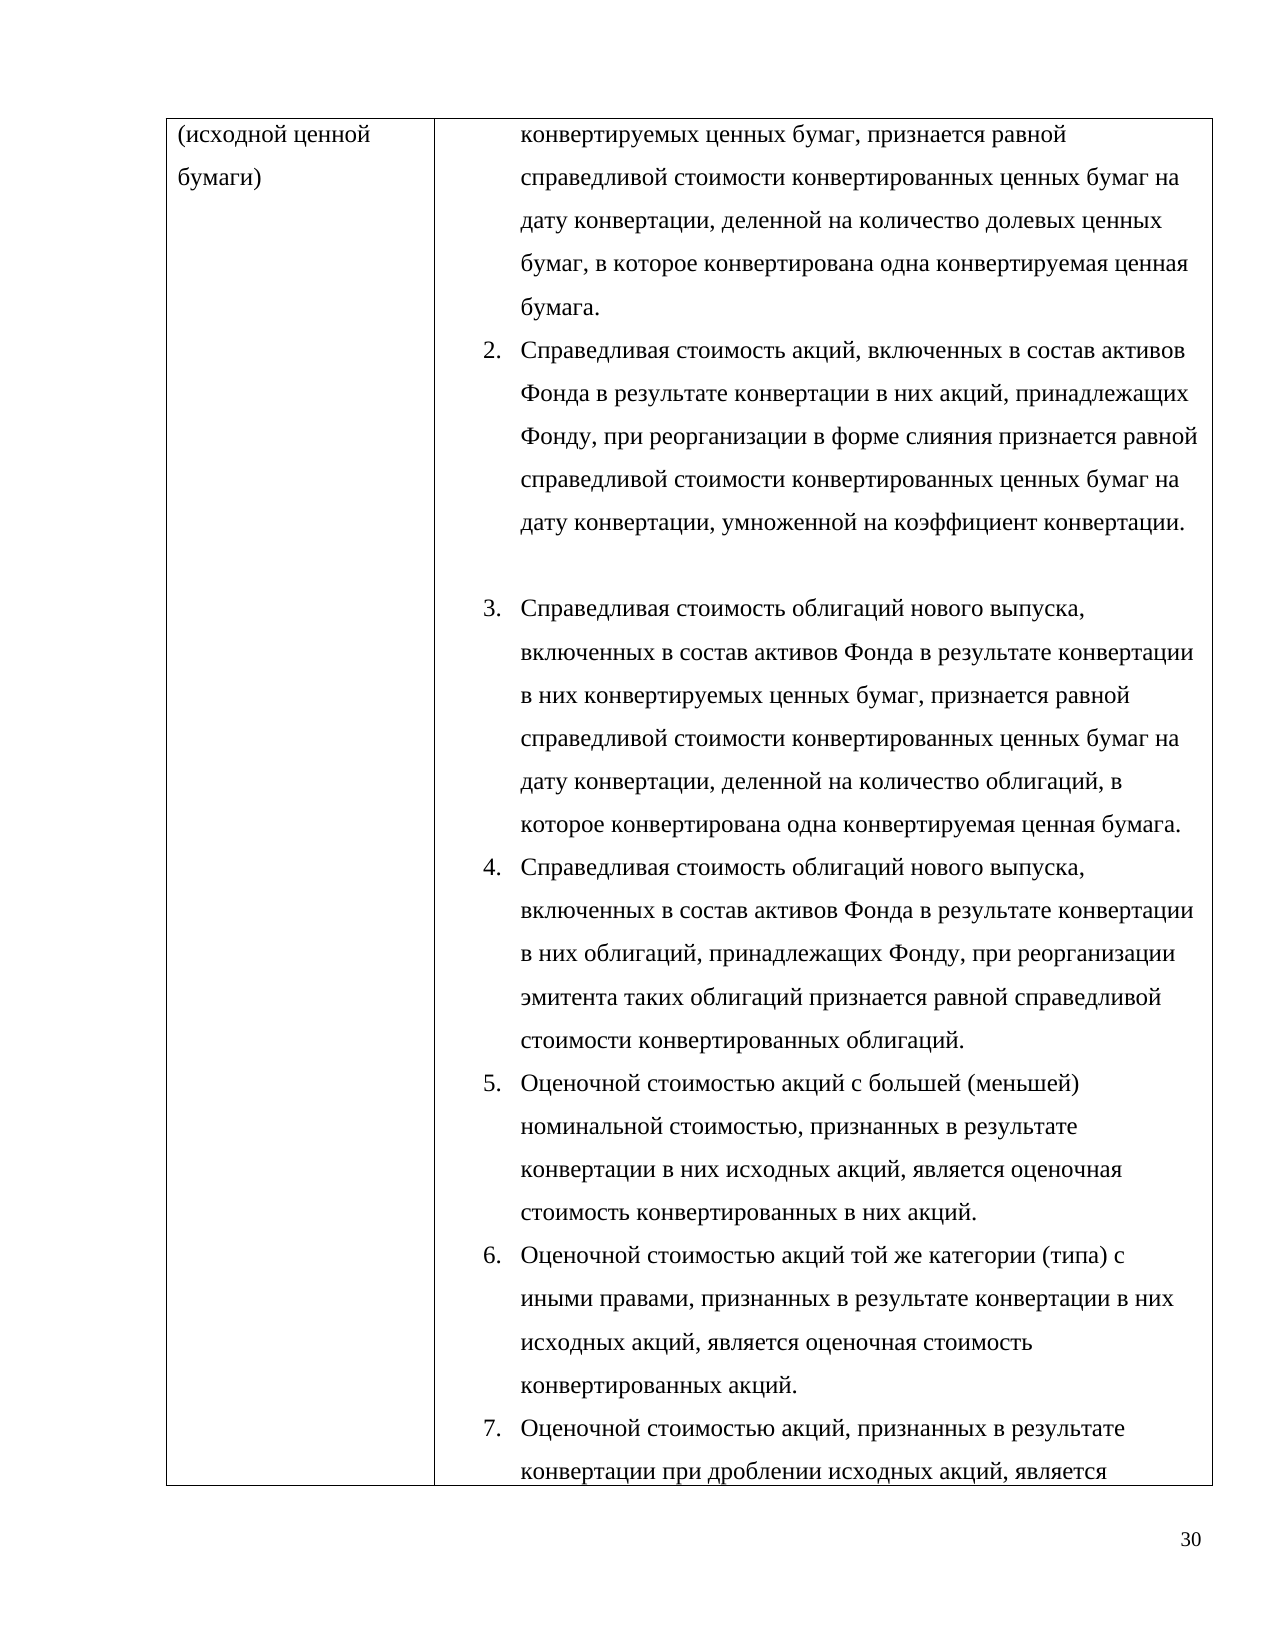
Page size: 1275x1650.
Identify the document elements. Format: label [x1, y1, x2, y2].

table_cell [167, 119, 434, 1485]
table_cell [435, 119, 1212, 1485]
